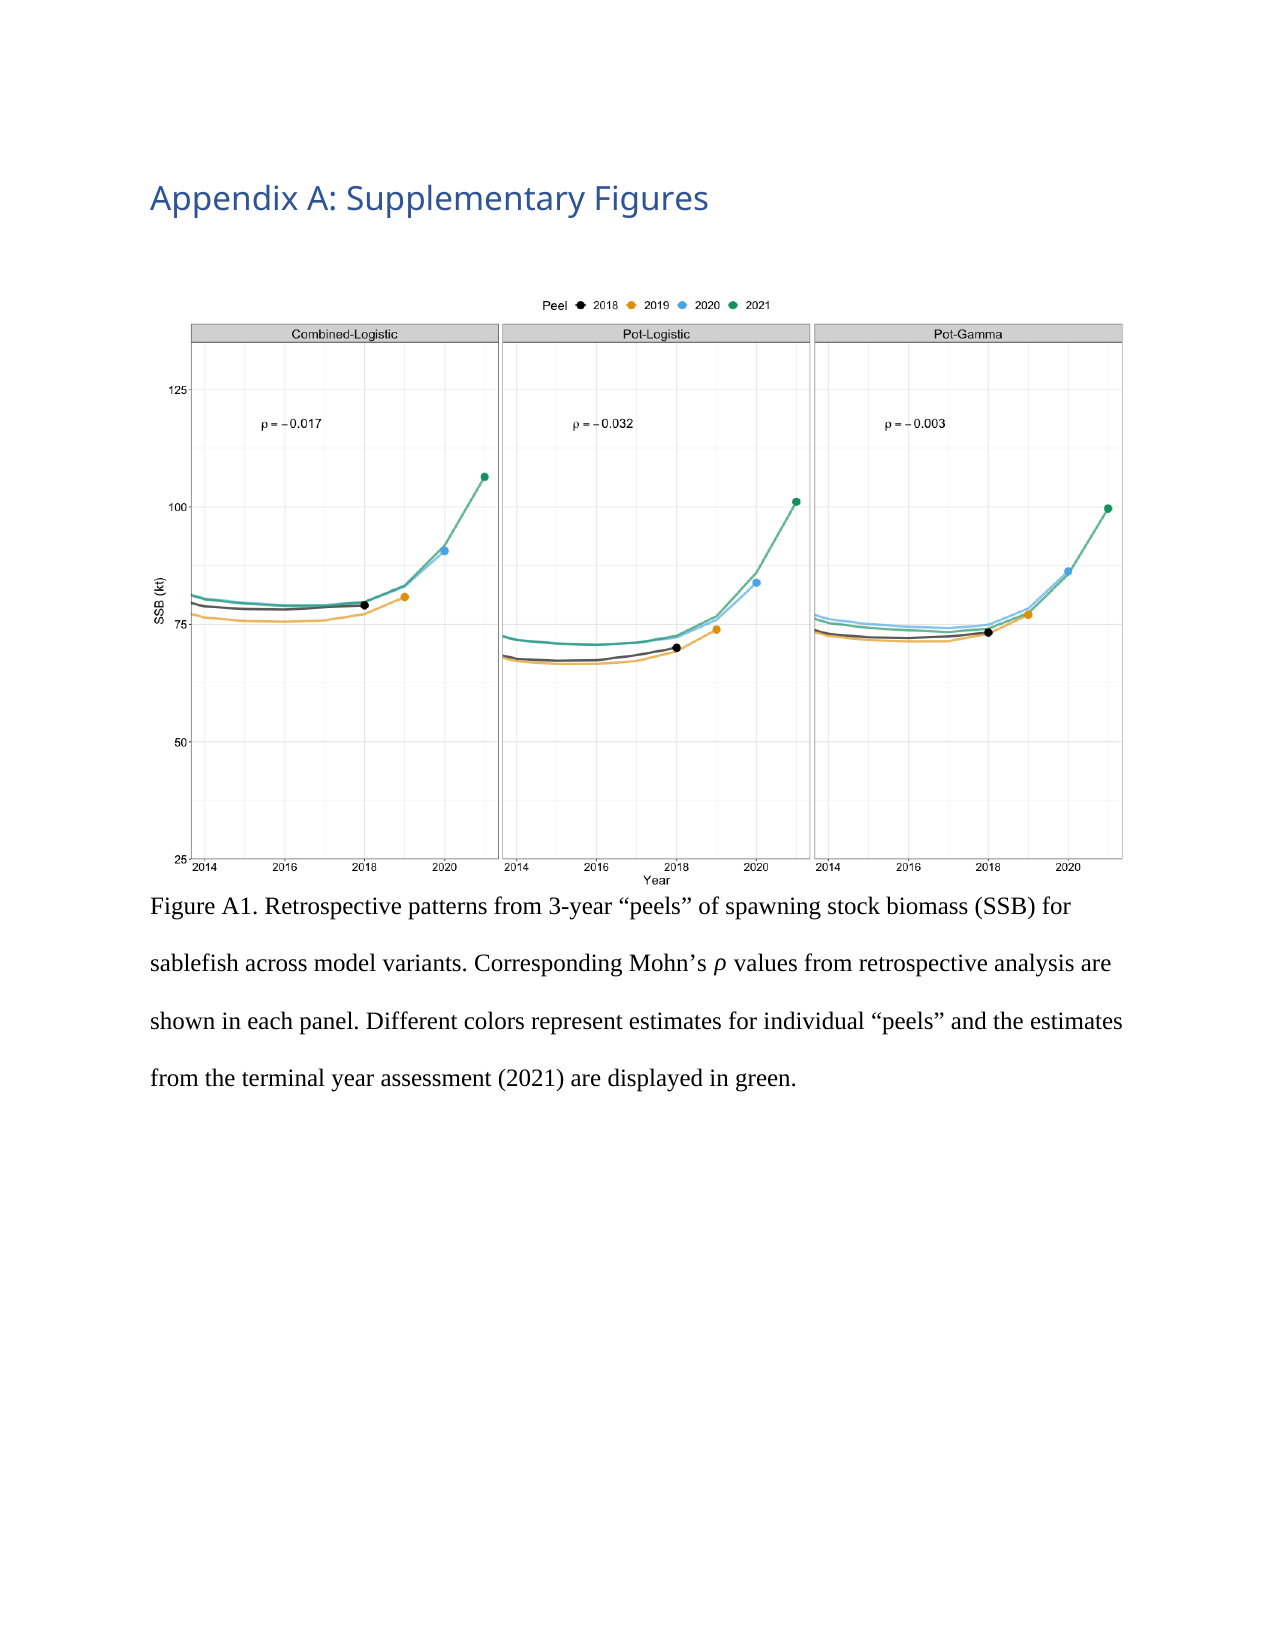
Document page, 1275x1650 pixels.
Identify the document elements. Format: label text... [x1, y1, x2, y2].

picture [150, 290, 1125, 891]
text Figure A1. Retrospective patterns from 3-year “peels” of spawning stock biomass (SSB) for sablefish across model variants. Corresponding Mohn’s values from retrospective analysis are shown in each panel. Different colors represent estimates for individual “peels” and the estimates from the terminal year assessment (2021) are displayed in green. [150, 891, 1125, 1092]
subtitle Appendix A: Supplementary Figures [150, 175, 1125, 220]
